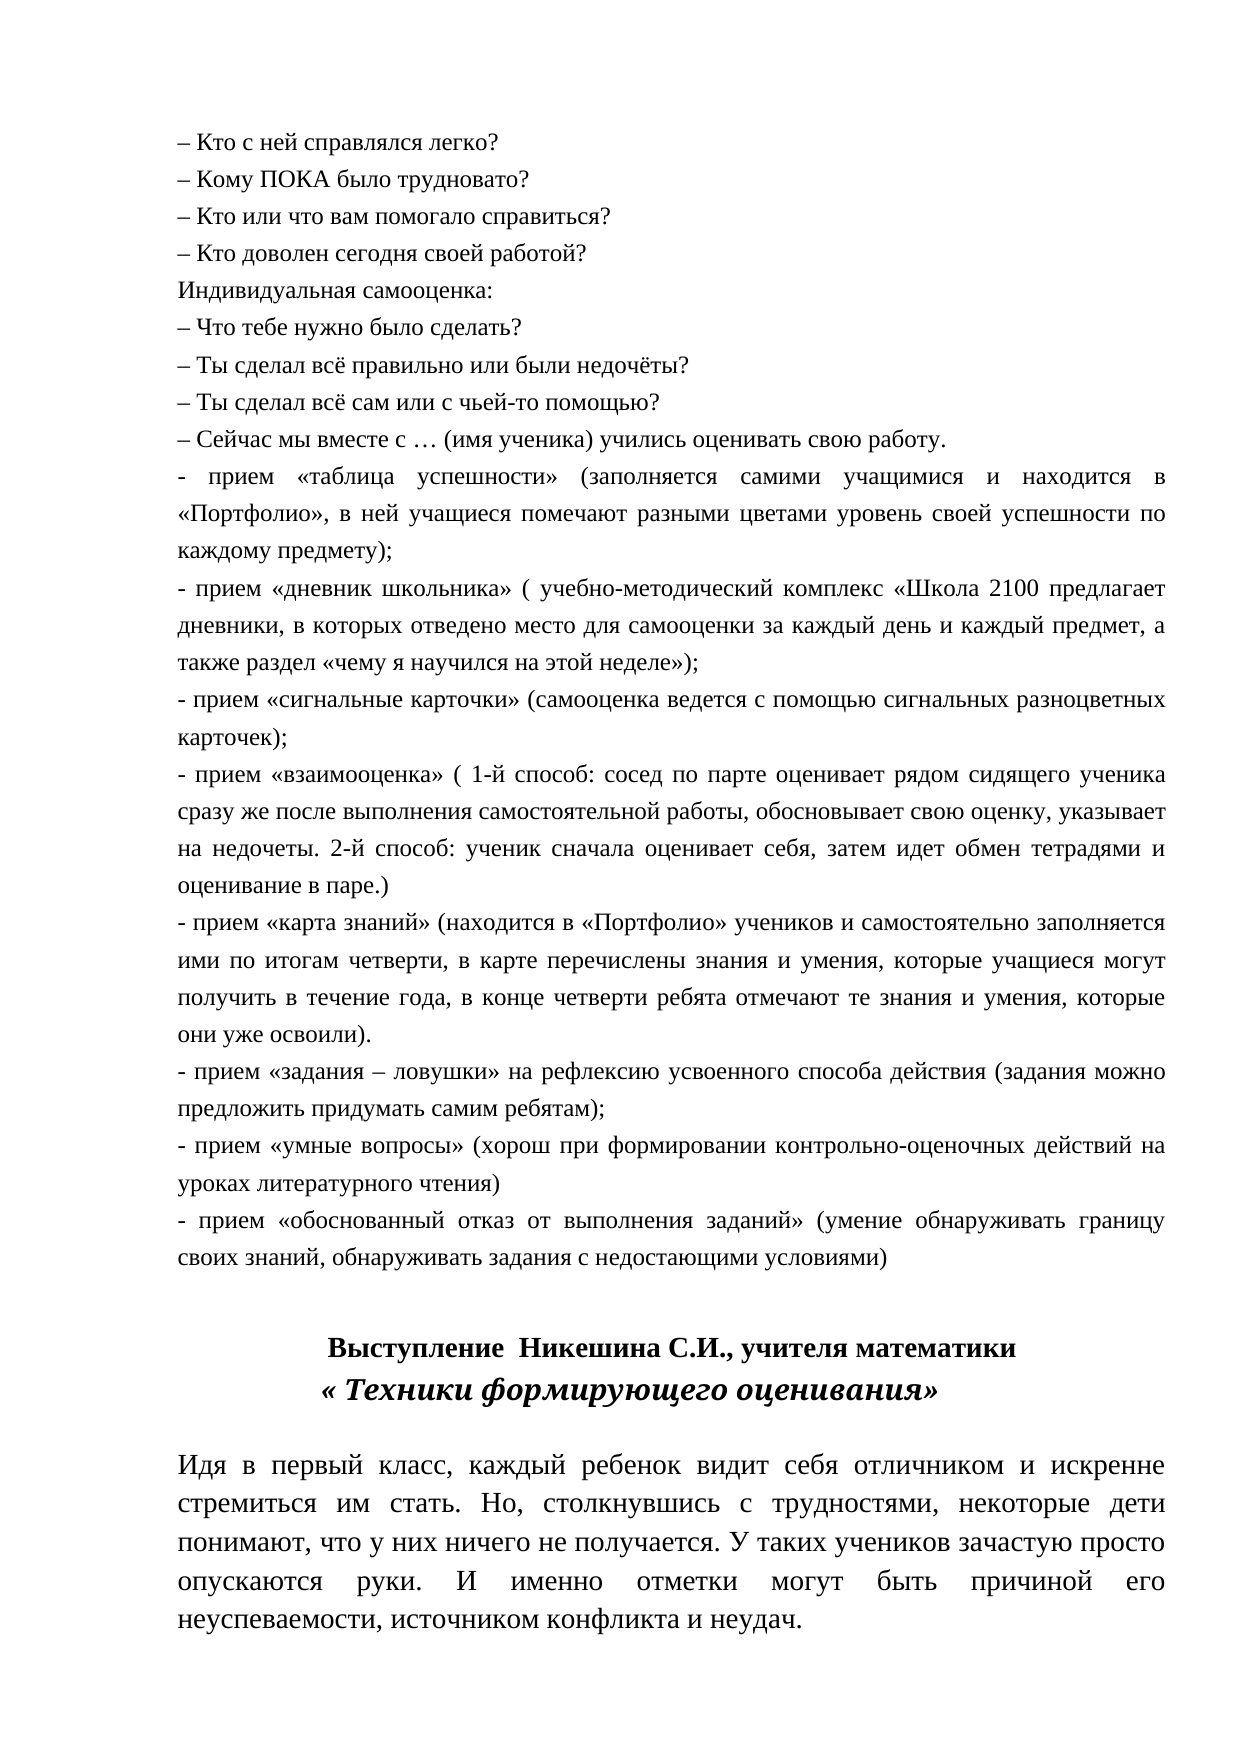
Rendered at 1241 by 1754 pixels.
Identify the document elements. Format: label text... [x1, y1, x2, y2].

text – Что тебе нужно было сделать? [177, 416, 1167, 453]
text - прием «задания – ловушки» на рефлексию усвоенного способа действия (задания можно предложить придумать самим ребятам); [177, 1159, 1167, 1234]
text - прием «дневник школьника» ( учебно-методический комплекс «Школа 2100 предлагает дневники, в которых отведено место для самооценки за каждый день и каждый предмет, а также раздел «чему я научился на этой неделе»); [177, 676, 1167, 787]
text - прием «взаимооценка» ( 1-й способ: сосед по парте оценивает рядом сидящего ученика сразу же после выполнения самостоятельной работы, обосновывает свою оценку, указывает на недочеты. 2-й способ: ученик сначала оценивает себя, затем идет обмен тетрадями и оценивание в паре.) [177, 862, 1167, 1011]
text - прием «сигнальные карточки» (самооценка ведется с помощью сигнальных разноцветных карточек); [177, 787, 1167, 862]
text Выступление Никешина С.И., учителя математики [177, 1442, 1167, 1475]
text – Сейчас мы вместе с … (имя ученика) учились оценивать свою работу. [177, 527, 1167, 564]
text - прием «таблица успешности» (заполняется самими учащимися и находится в «Портфолио», в ней учащиеся помечают разными цветами уровень своей успешности по каждому предмету); [177, 564, 1167, 676]
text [177, 1559, 1167, 1631]
text – Чему научились? [177, 192, 1167, 230]
text ( Фронтальная самооценка: [177, 118, 1167, 155]
text - прием «обоснованный отказ от выполнения заданий» (умение обнаруживать границу своих знаний, обнаруживать задания с недостающими условиями) [177, 1308, 1167, 1382]
text – Кому ПОКА было трудновато? [177, 267, 1167, 304]
text – Кто или что вам помогало справиться? [177, 304, 1167, 341]
text - прием «умные вопросы» (хорош при формировании контрольно-оценочных действий на уроках литературного чтения) [177, 1234, 1167, 1308]
text – Кто доволен сегодня своей работой? [177, 341, 1167, 378]
text Индивидуальная самооценка: [177, 378, 1167, 416]
text – Кто с ней справлялся легко? [177, 230, 1167, 267]
text – Ты сделал всё правильно или были недочёты? [177, 453, 1167, 490]
text – Ты сделал всё сам или с чьей-то помощью? [177, 490, 1167, 527]
text – Какую работу мы сейчас выполняли? [177, 155, 1167, 192]
text - прием «карта знаний» (находится в «Портфолио» учеников и самостоятельно заполняется ими по итогам четверти, в карте перечислены знания и умения, которые учащиеся могут получить в течение года, в конце четверти ребята отмечают те знания и умения, которые они уже освоили). [177, 1011, 1167, 1159]
list « Техники формирующего оценивания» [252, 1480, 1167, 1520]
